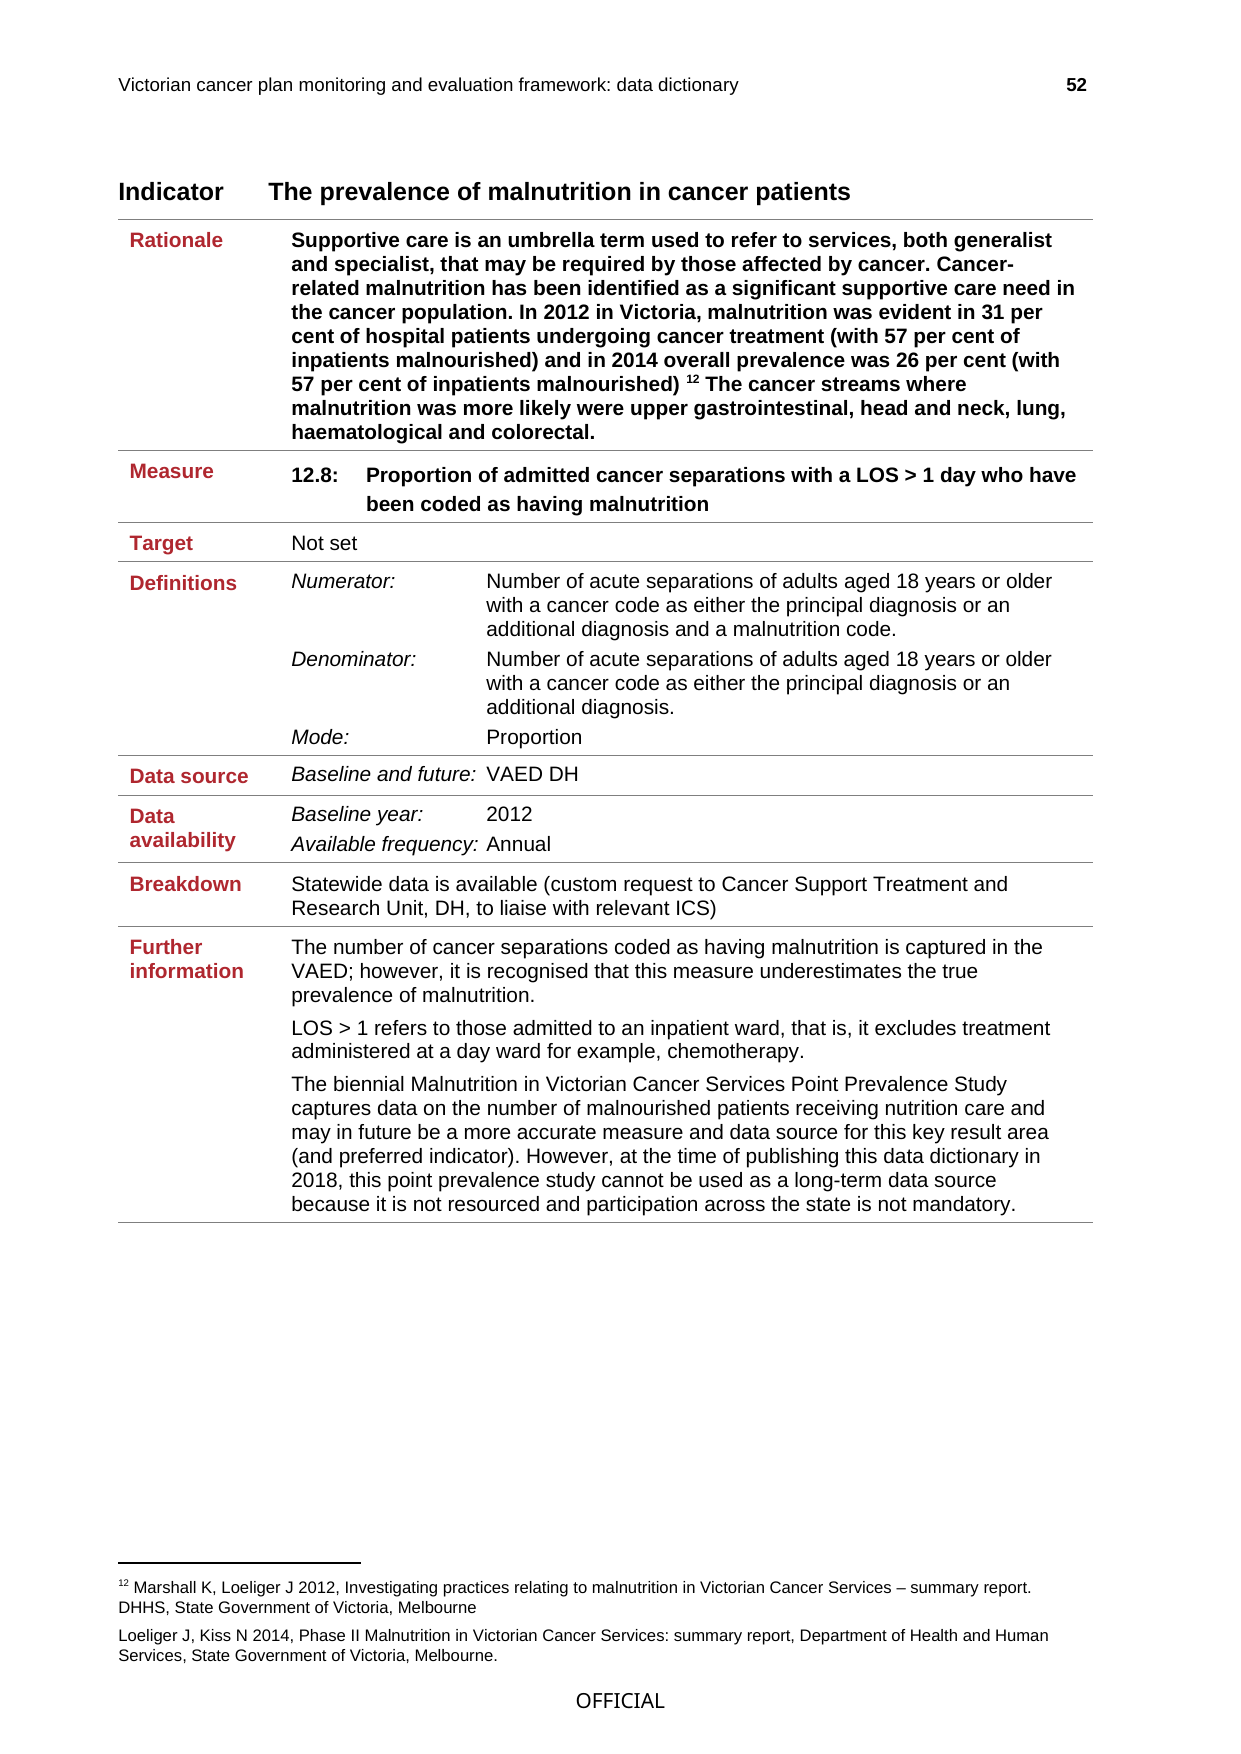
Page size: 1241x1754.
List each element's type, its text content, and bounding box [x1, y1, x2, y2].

table_cell Data availability [118, 796, 280, 862]
table_header Rationale [118, 220, 280, 450]
table_cell Baseline year: 2012 Available frequency: Annual [280, 796, 1093, 862]
table_cell Statewide data is available (custom request to Cancer Support Treatment and Research Unit, DH, to liaise with relevant ICS) [280, 863, 1093, 926]
table_cell The number of cancer separations coded as having malnutrition is captured in the VAED; however, it is recognised that this measure underestimates the true prevalence of malnutrition. LOS > 1 refers to those admitted to an inpatient ward, that is, it excludes treatment administered at a day ward for example, chemotherapy. The biennial Malnutrition in Victorian Cancer Services Point Prevalence Study captures data on the number of malnourished patients receiving nutrition care and may in future be a more accurate measure and data source for this key result area (and preferred indicator). However, at the time of publishing this data dictionary in 2018, this point prevalence study cannot be used as a long-term data source because it is not resourced and participation across the state is not mandatory. [280, 927, 1093, 1222]
table_cell Baseline and future: VAED DH [280, 756, 1093, 794]
table_header Supportive care is an umbrella term used to refer to services, both generalist and specialist, that may be required by those affected by cancer. Cancer-related malnutrition has been identified as a significant supportive care need in the cancer population. In 2012 in Victoria, malnutrition was evident in 31 per cent of hospital patients undergoing cancer treatment (with 57 per cent of inpatients malnourished) and in 2014 overall prevalence was 26 per cent (with 57 per cent of inpatients malnourished) The cancer streams where malnutrition was more likely were upper gastrointestinal, head and neck, lung, haematological and colorectal. [280, 220, 1093, 450]
subtitle Indicator The prevalence of malnutrition in cancer patients [118, 177, 1087, 206]
table_cell Further information [118, 927, 280, 1222]
table_cell Not set [280, 523, 1093, 561]
table_cell Data source [118, 756, 280, 794]
table_cell 12.8: Proportion of admitted cancer separations with a LOS > 1 day who have been coded as having malnutrition [280, 451, 1093, 522]
table_cell Numerator: Number of acute separations of adults aged 18 years or older with a cancer code as either the principal diagnosis or an additional diagnosis and a malnutrition code. Denominator: Number of acute separations of adults aged 18 years or older with a cancer code as either the principal diagnosis or an additional diagnosis. Mode: Proportion [280, 562, 1093, 755]
table_cell Target [118, 523, 280, 561]
table_cell Breakdown [118, 863, 280, 926]
table_cell Measure [118, 451, 280, 522]
table_cell Definitions [118, 562, 280, 755]
